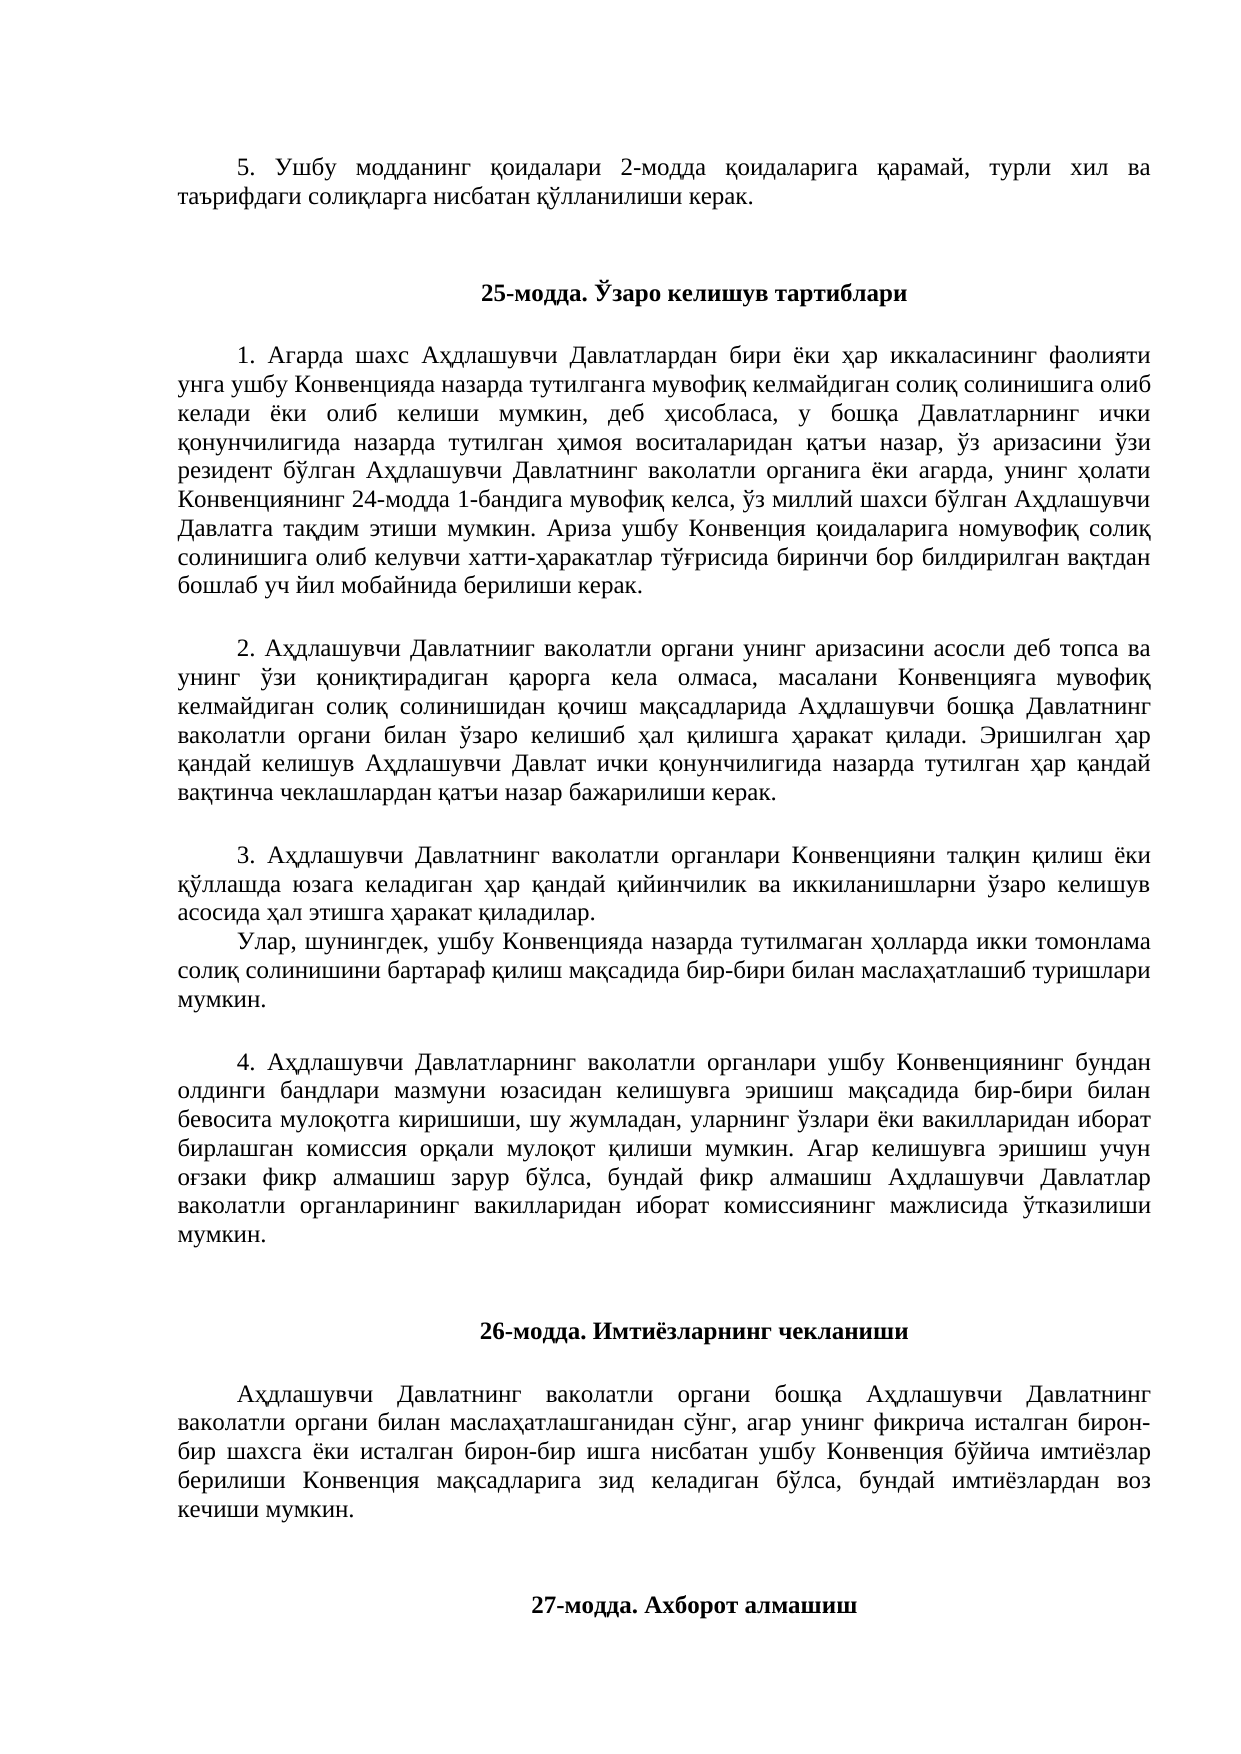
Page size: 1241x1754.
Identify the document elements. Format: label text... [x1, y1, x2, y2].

text 5. Ушбу модданинг қоидалари 2-модда қоидаларига қарамай, турли хил ва таърифдаги солиқларга нисбатан қўлланилиши керак. [177, 152, 1152, 210]
text 27-модда. Ахборот алмашиш [177, 1591, 1152, 1619]
text 1. Агарда шахс Аҳдлашувчи Давлатлардан бири ёки ҳар иккаласининг фаолияти унга ушбу Конвенцияда назарда тутилганга мувофиқ келмайдиган солиқ солинишига олиб келади ёки олиб келиши мумкин, деб ҳисобласа, у бошқа Давлатларнинг ички қонунчилигида назарда тутилган ҳимоя воситаларидан қатъи назар, ўз аризасини ўзи резидент бўлган Аҳдлашувчи Давлатнинг ваколатли органига ёки агарда, унинг ҳолати Конвенциянинг 24-модда 1-бандига мувофиқ келса, ўз миллий шахси бўлган Аҳдлашувчи Давлатга тақдим этиши мумкин. Ариза ушбу Конвенция қоидаларига номувофиқ солиқ солинишига олиб келувчи хатти-ҳаракатлар тўғрисида биринчи бор билдирилган вақтдан бошлаб уч йил мобайнида берилиши керак. [177, 341, 1152, 599]
text Улар, шунингдек, ушбу Конвенцияда назарда тутилмаган ҳолларда икки томонлама солиқ солинишини бартараф қилиш мақсадида бир-бири билан маслаҳатлашиб туришлари мумкин. [177, 926, 1152, 1012]
text 3. Аҳдлашувчи Давлатнинг ваколатли органлари Конвенцияни талқин қилиш ёки қўллашда юзага келадиган ҳар қандай қийинчилик ва иккиланишларни ўзаро келишув асосида ҳал этишга ҳаракат қиладилар. [177, 840, 1152, 926]
text 4. Аҳдлашувчи Давлатларнинг ваколатли органлари ушбу Конвенциянинг бундан олдинги бандлари мазмуни юзасидан келишувга эришиш мақсадида бир-бири билан бевосита мулоқотга киришиши, шу жумладан, уларнинг ўзлари ёки вакилларидан иборат бирлашган комиссия орқали мулоқот қилиши мумкин. Агар келишувга эришиш учун оғзаки фикр алмашиш зарур бўлса, бундай фикр алмашиш Аҳдлашувчи Давлатлар ваколатли органларининг вакилларидан иборат комиссиянинг мажлисида ўтказилиши мумкин. [177, 1047, 1152, 1248]
text 26-модда. Имтиёзларнинг чекланиши [177, 1316, 1152, 1345]
text 25-модда. Ўзаро келишув тартиблари [177, 278, 1152, 307]
text 2. Аҳдлашувчи Давлатнииг ваколатли органи унинг аризасини асосли деб топса ва унинг ўзи қониқтирадиган қарорга кела олмаса, масалани Конвенцияга мувофиқ келмайдиган солиқ солинишидан қочиш мақсадларида Аҳдлашувчи бошқа Давлатнинг ваколатли органи билан ўзаро келишиб ҳал қилишга ҳаракат қилади. Эришилган ҳар қандай келишув Аҳдлашувчи Давлат ички қонунчилигида назарда тутилган ҳар қандай вақтинча чеклашлардан қатъи назар бажарилиши керак. [177, 633, 1152, 806]
text Аҳдлашувчи Давлатнинг ваколатли органи бошқа Аҳдлашувчи Давлатнинг ваколатли органи билан маслаҳатлашганидан сўнг, агар унинг фикрича исталган бирон-бир шахсга ёки исталган бирон-бир ишга нисбатан ушбу Конвенция бўйича имтиёзлар берилиши Конвенция мақсадларига зид келадиган бўлса, бундай имтиёзлардан воз кечиши мумкин. [177, 1379, 1152, 1522]
